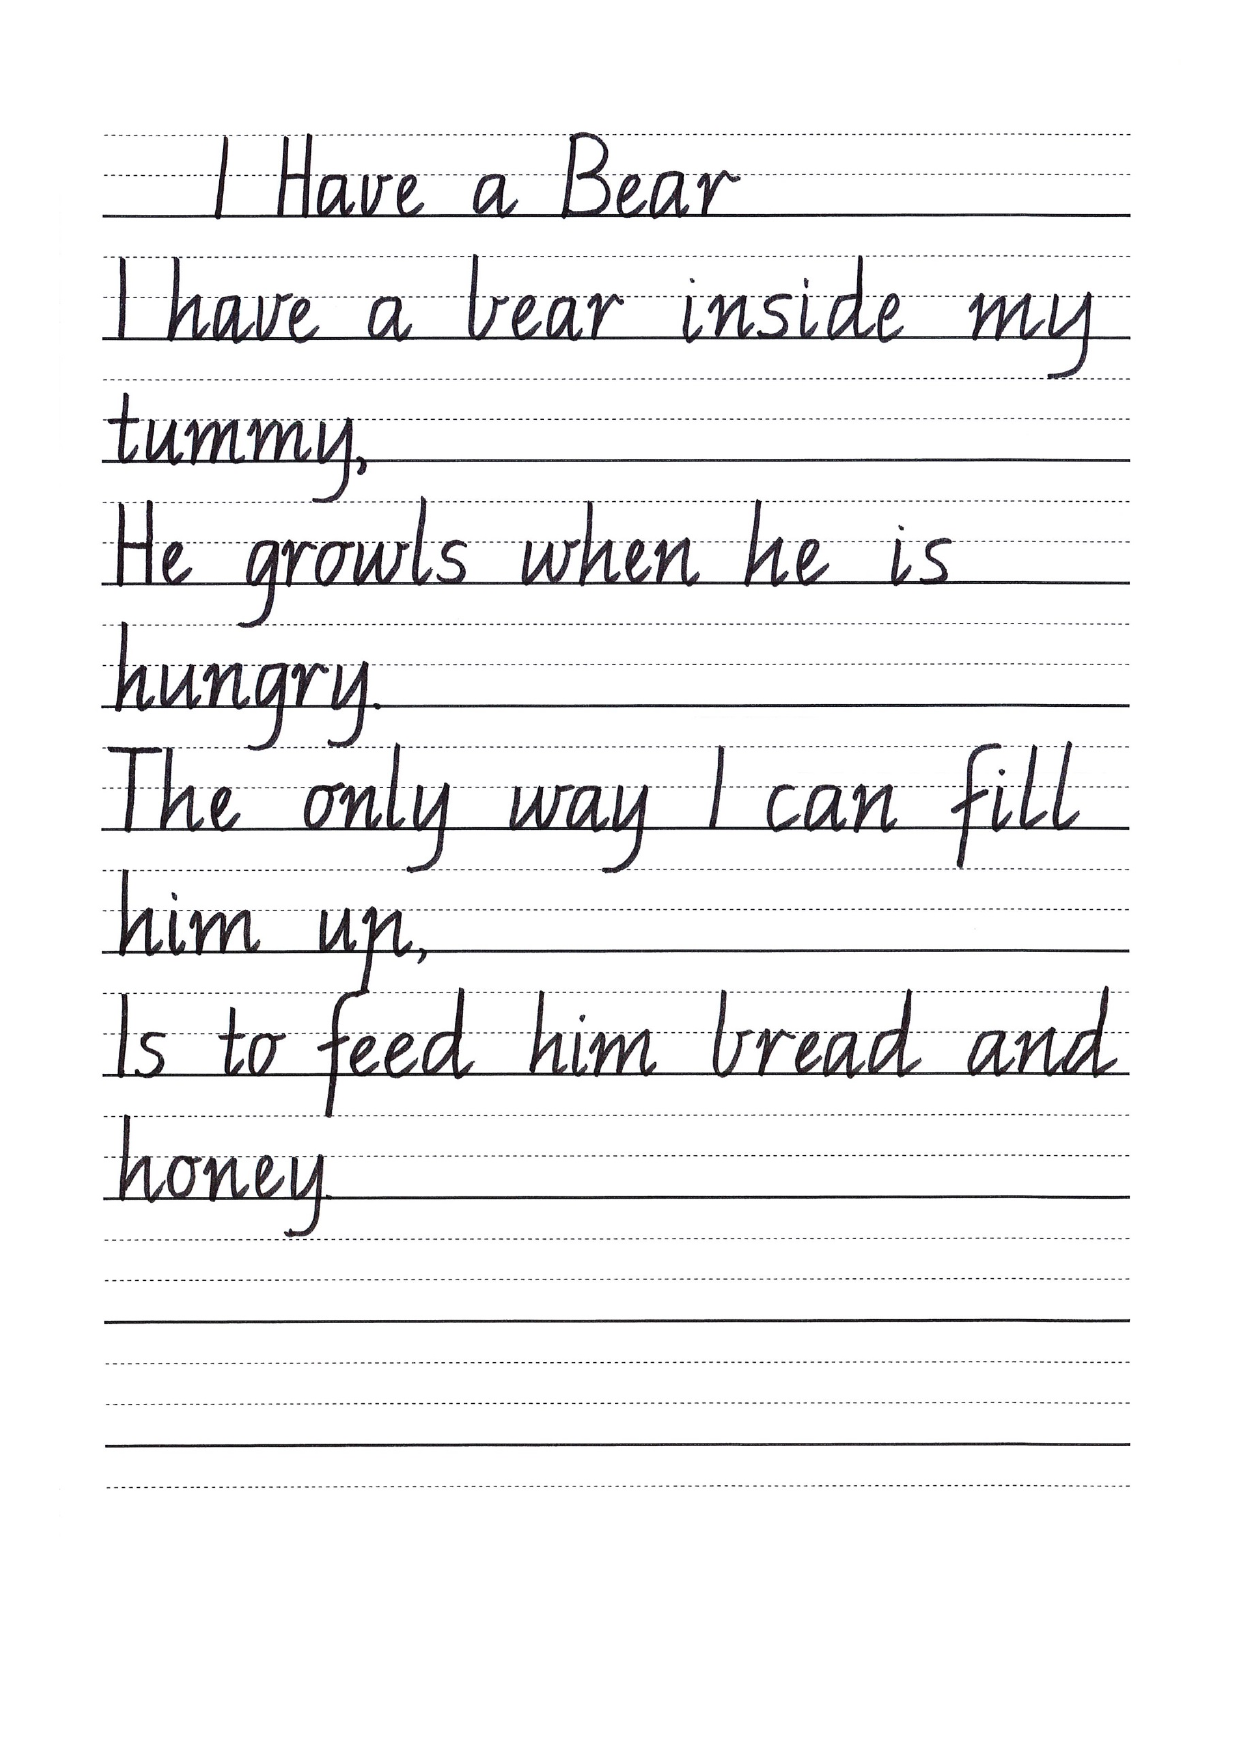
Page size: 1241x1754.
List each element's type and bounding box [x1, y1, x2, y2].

picture [59, 59, 1182, 1646]
